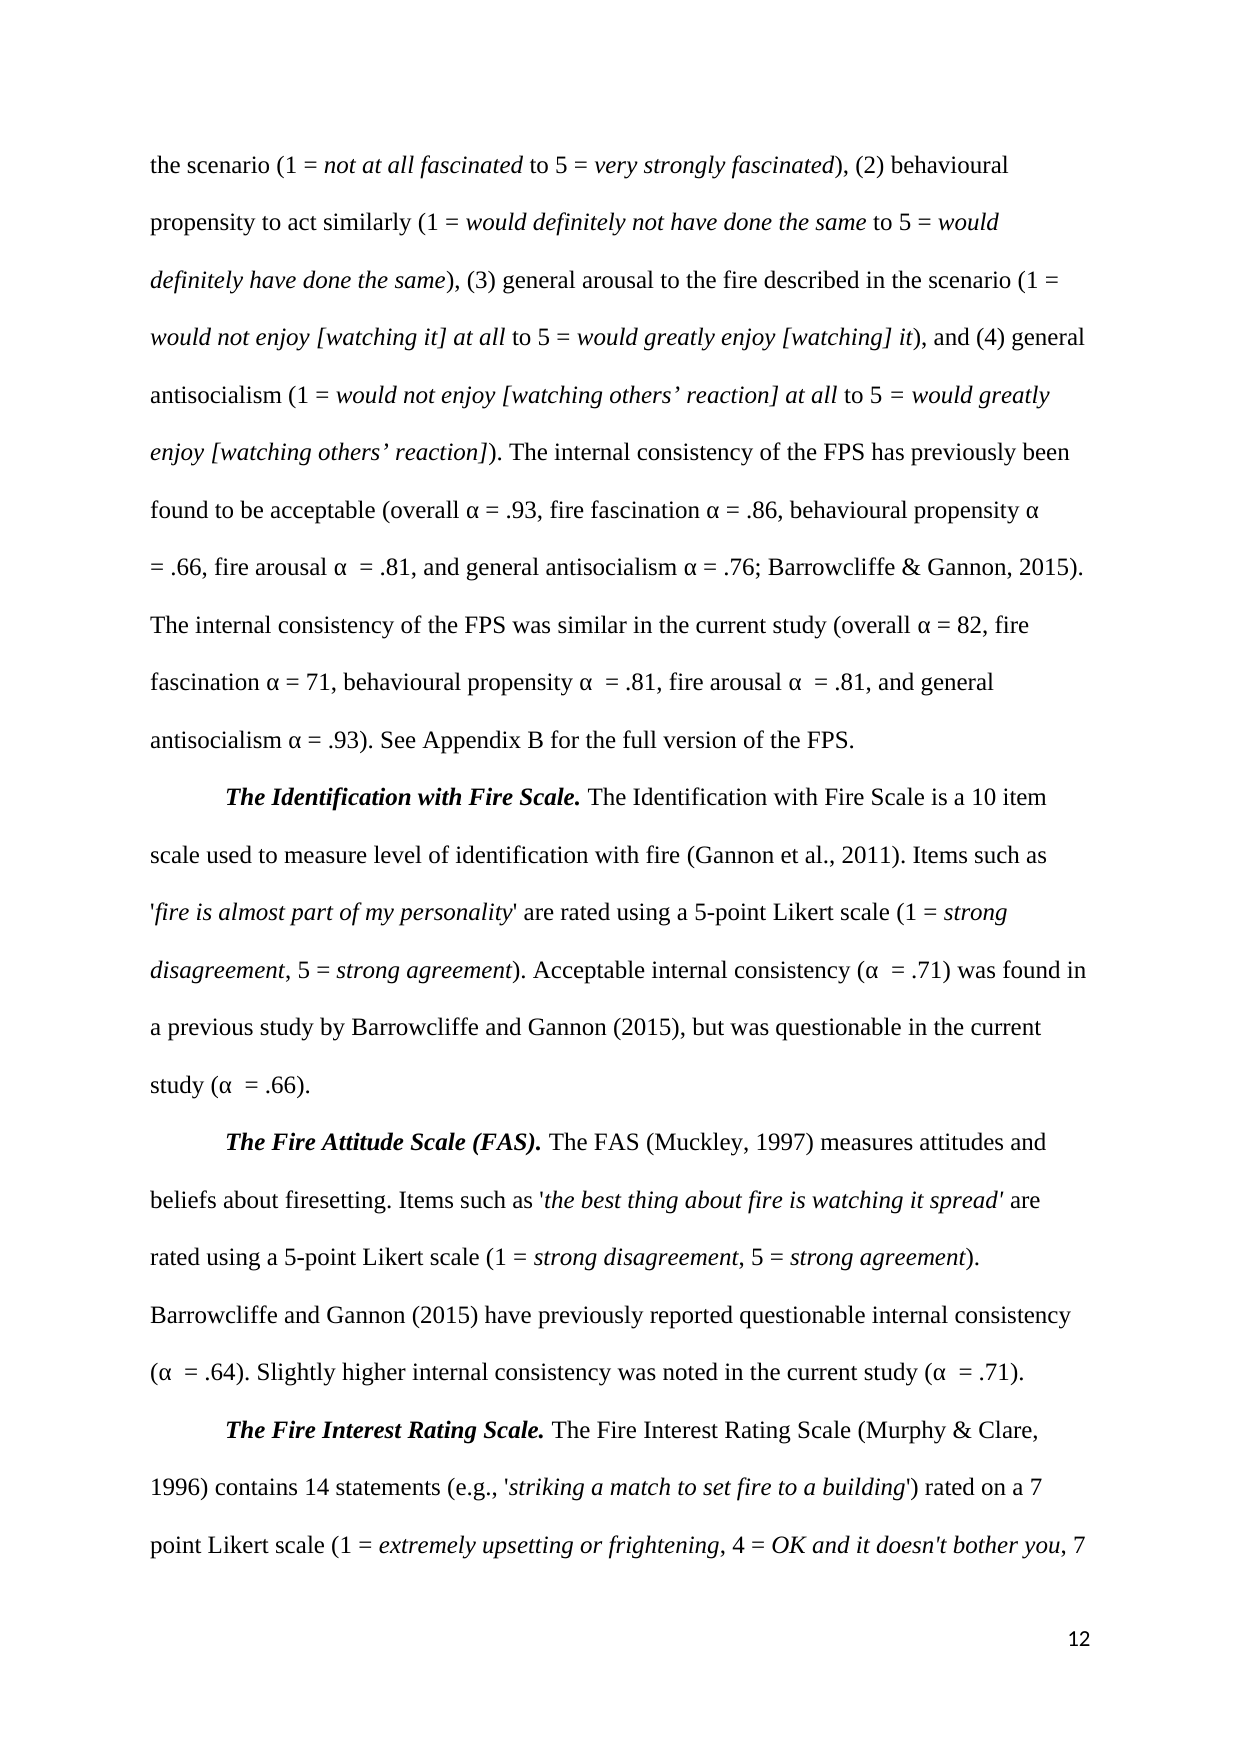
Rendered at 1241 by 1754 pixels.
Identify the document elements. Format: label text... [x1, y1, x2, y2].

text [150, 1415, 1090, 1559]
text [150, 150, 1090, 754]
text The Identification with Fire Scale. The Identification with Fire Scale is a 10 item scale used to measure level of identification with fire (Gannon et al., 2011). Items such as 'fire is almost part of my personality' are rated using a 5-point Likert scale (1 = strong disagreement, 5 = strong agreement). Acceptable internal consistency (α = .71) was found in a previous study by Barrowcliffe and Gannon (2015), but was questionable in the current study (α = .66). [150, 782, 1090, 1099]
text The Fire Attitude Scale (FAS). The FAS (Muckley, 1997) measures attitudes and beliefs about firesetting. Items such as 'the best thing about fire is watching it spread' are rated using a 5-point Likert scale (1 = strong disagreement, 5 = strong agreement). Barrowcliffe and Gannon (2015) have previously reported questionable internal consistency (α = .64). Slightly higher internal consistency was noted in the current study (α = .71). [150, 1127, 1090, 1386]
